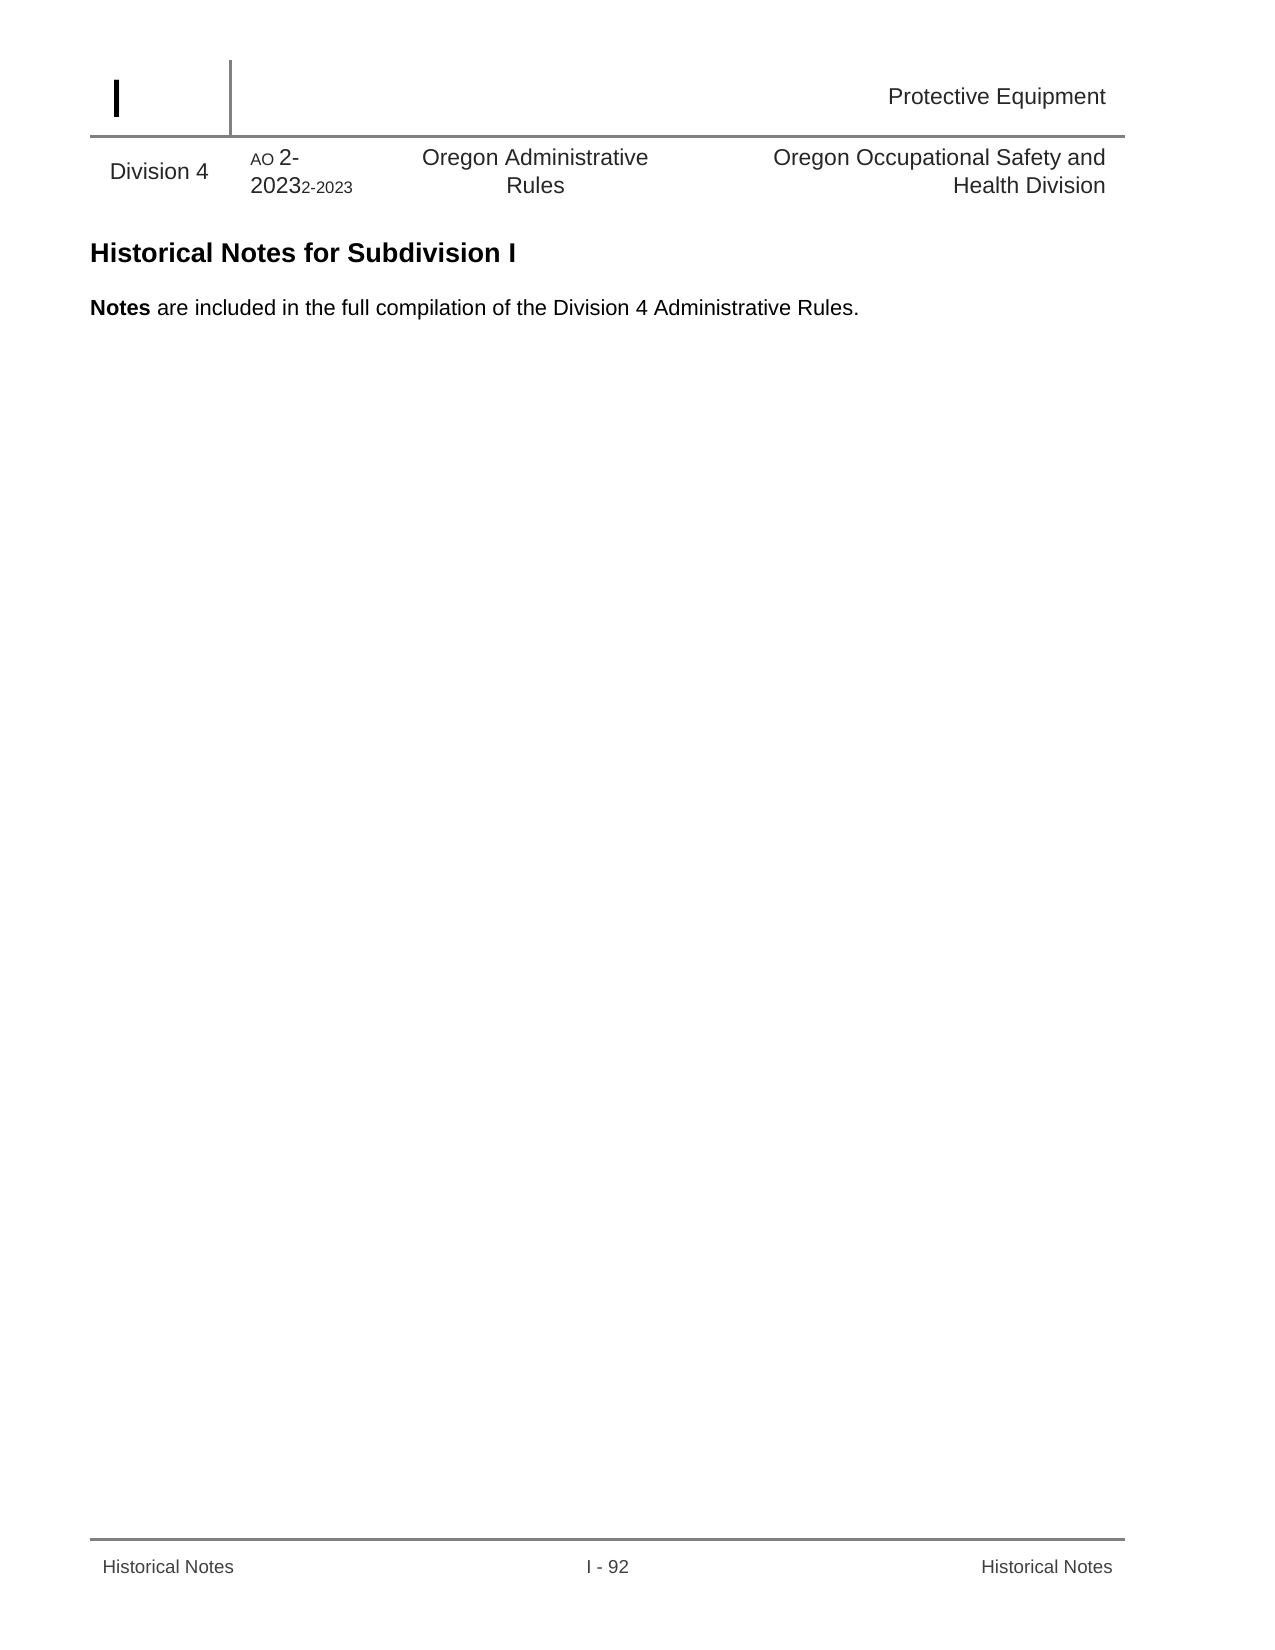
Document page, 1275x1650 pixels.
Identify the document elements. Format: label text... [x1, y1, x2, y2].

text Notes are included in the full compilation of the Division 4 Administrative Rules. [90, 295, 1125, 320]
subtitle Historical Notes for Subdivision [90, 179, 1125, 269]
